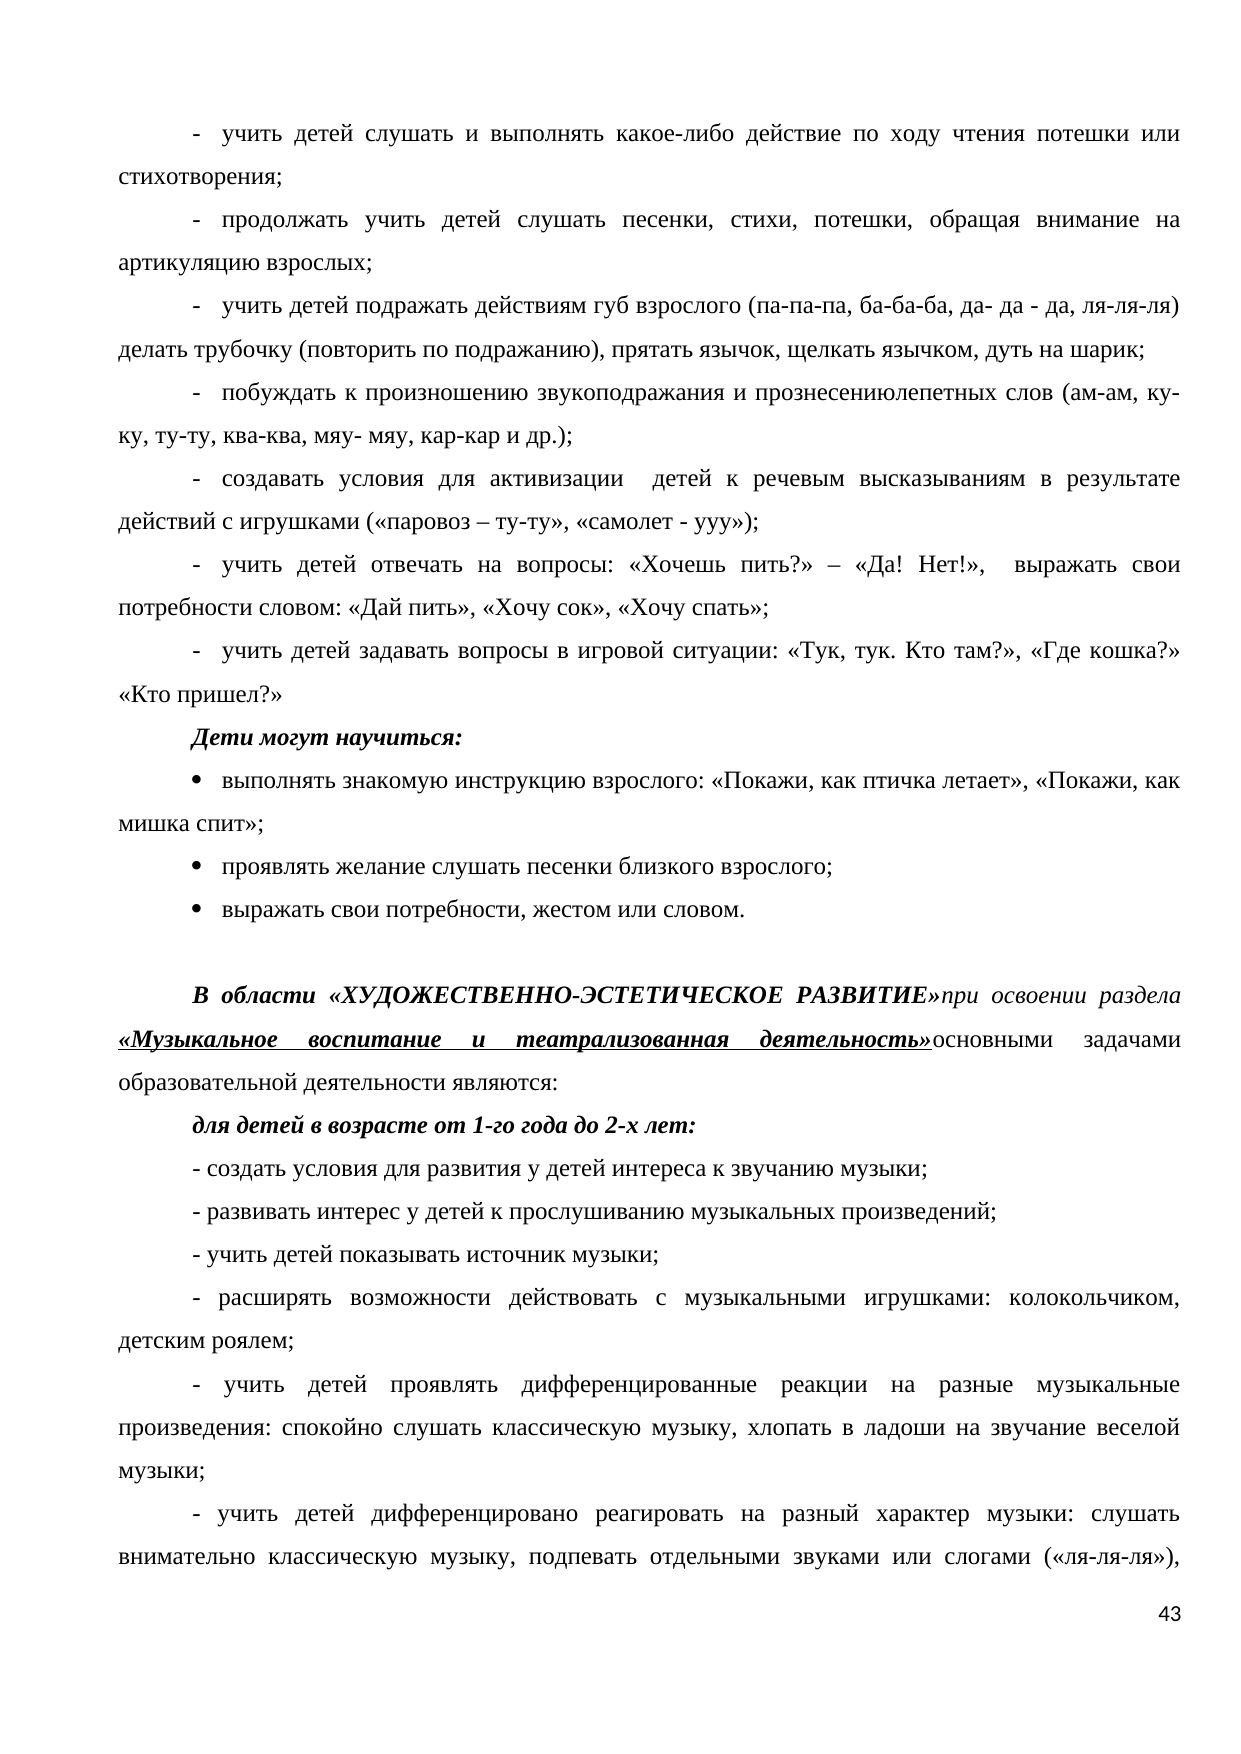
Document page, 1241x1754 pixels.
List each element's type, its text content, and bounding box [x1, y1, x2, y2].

text - учить детей проявлять дифференцированные реакции на разные музыкальные произведения: спокойно слушать классическую музыку, хлопать в ладоши на звучание веселой музыки; [118, 1369, 1181, 1484]
list учить детей слушать и выполнять какое-либо действие по ходу чтения потешки или стихотворения; [118, 118, 1181, 190]
list создавать условия для активизации детей к речевым высказываниям в результате действий с игрушками («паровоз – ту-ту», «самолет - ууу»); [118, 463, 1181, 535]
text Дети могут научиться: [118, 722, 1181, 751]
text - развивать интерес у детей к прослушиванию музыкальных произведений; [118, 1196, 1181, 1225]
text - учить детей показывать источник музыки; [118, 1239, 1181, 1268]
text - создать условия для развития у детей интереса к звучанию музыки; [118, 1153, 1181, 1182]
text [118, 1498, 1181, 1570]
list проявлять желание слушать песенки близкого взрослого; [118, 851, 1181, 880]
list продолжать учить детей слушать песенки, стихи, потешки, обращая внимание на артикуляцию взрослых; [118, 204, 1181, 276]
list выполнять знакомую инструкцию взрослого: «Покажи, как птичка летает», «Покажи, как мишка спит»; [118, 765, 1181, 837]
list учить детей подражать действиям губ взрослого (па-па-па, ба-ба-ба, да- да - да, ля-ля-ля) делать трубочку (повторить по подражанию), прятать язычок, щелкать язычком, дуть на шарик; [118, 291, 1181, 362]
text для детей в возрасте от 1-го года до 2-х лет: [118, 1110, 1181, 1139]
text - расширять возможности действовать с музыкальными игрушками: колокольчиком, детским роялем; [118, 1282, 1181, 1354]
list побуждать к произношению звукоподражания и прознесениюлепетных слов (ам-ам, ку-ку, ту-ту, ква-ква, мяу- мяу, кар-кар и др.); [118, 377, 1181, 449]
list учить детей отвечать на вопросы: «Хочешь пить?» – «Да! Нет!», выражать свои потребности словом: «Дай пить», «Хочу сок», «Хочу спать»; [118, 549, 1181, 621]
list выражать свои потребности, жестом или словом. [118, 894, 1181, 923]
list учить детей задавать вопросы в игровой ситуации: «Тук, тук. Кто там?», «Где кошка?» «Кто пришел?» [118, 636, 1181, 707]
text В области «ХУДОЖЕСТВЕННО-ЭСТЕТИЧЕСКОЕ РАЗВИТИЕ»при освоении раздела «Музыкальное воспитание и театрализованная деятельность»основными задачами образовательной деятельности являются: [118, 981, 1181, 1096]
